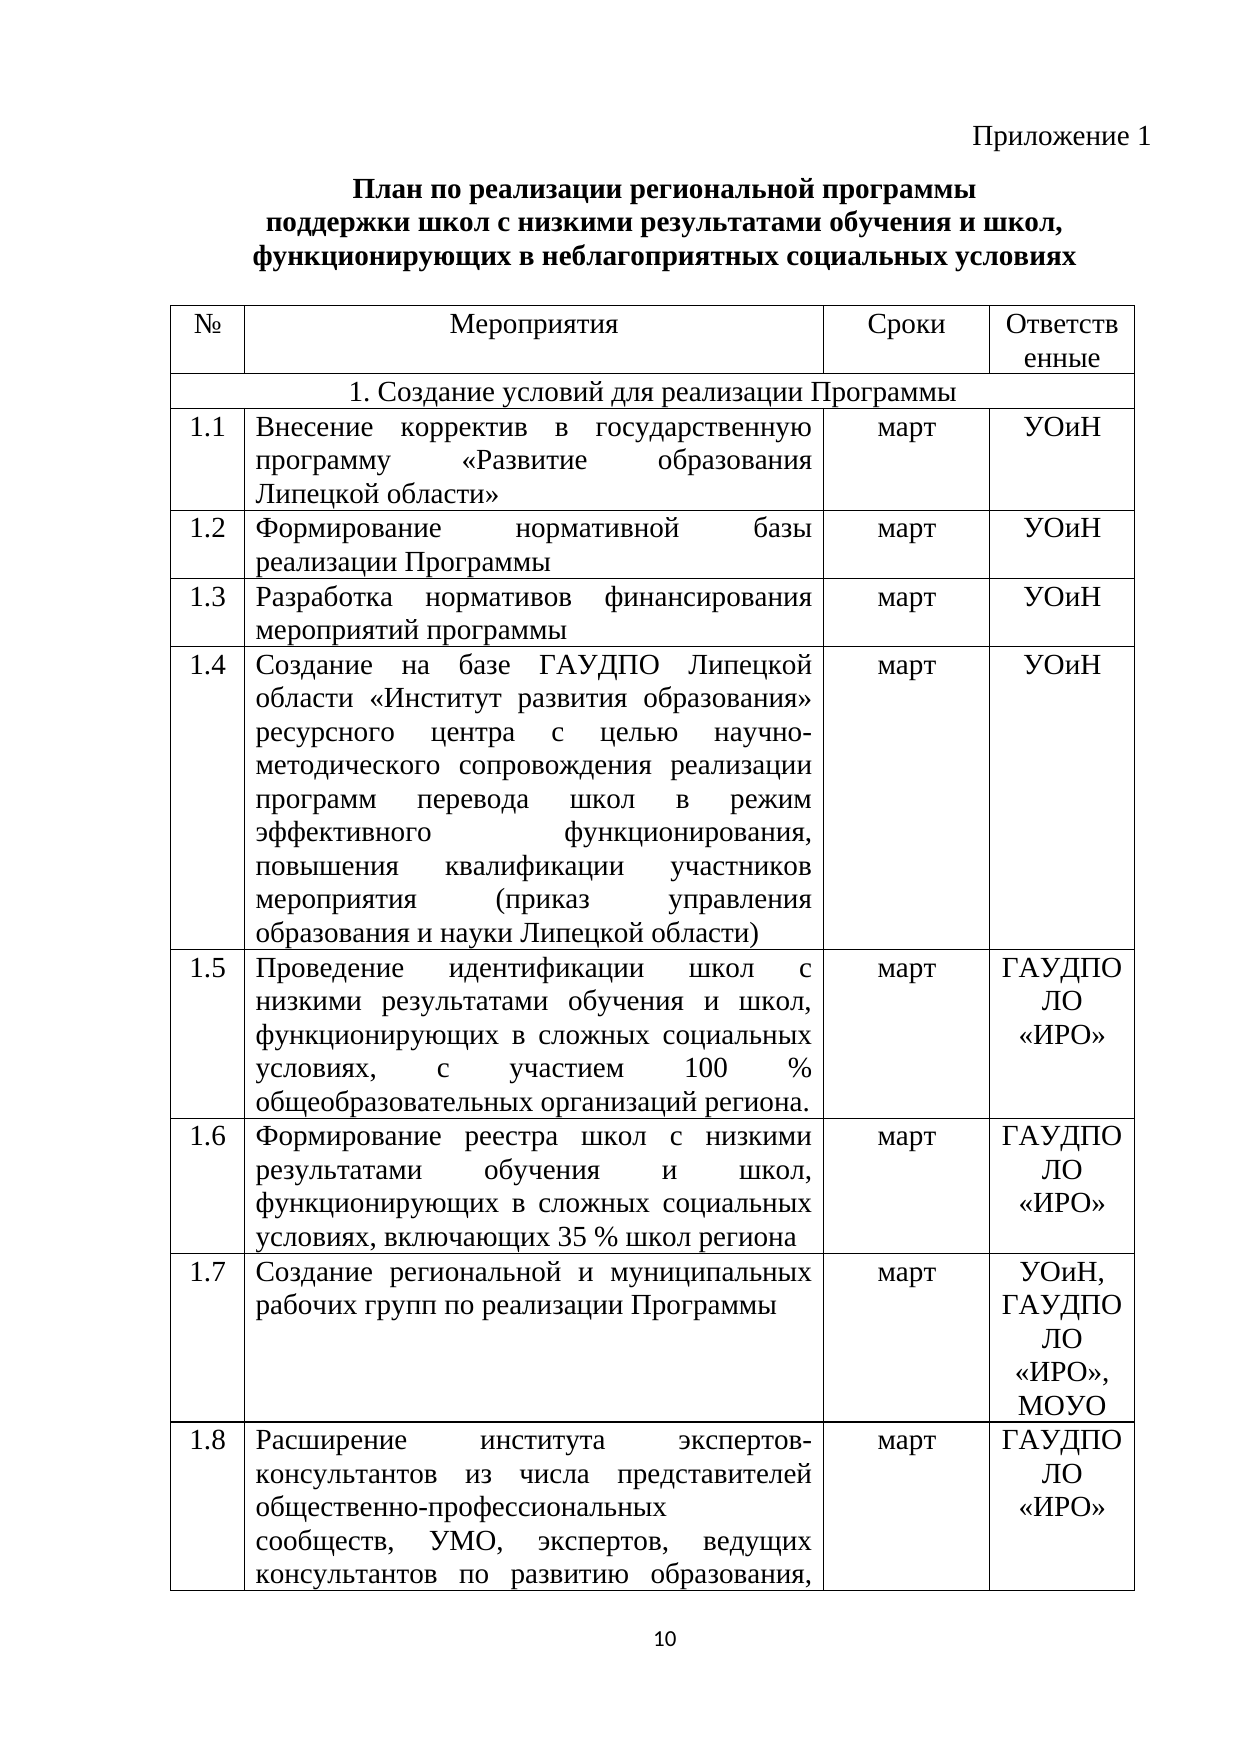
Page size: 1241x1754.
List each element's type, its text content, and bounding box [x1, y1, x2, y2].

text поддержки школ с низкими результатами обучения и школ, [177, 204, 1152, 238]
table_cell Проведение идентификации школ с низкими результатами обучения и школ, функционирующих в сложных социальных условиях, с участием 100 % общеобразовательных организаций региона. [245, 950, 823, 1117]
table_cell Создание региональной и муниципальных рабочих групп по реализации Программы [245, 1254, 823, 1421]
table_cell 1.4 [171, 647, 244, 949]
table_cell март [824, 950, 989, 1117]
table_cell 1.5 [171, 950, 244, 1117]
table_cell ГАУДПО ЛО «ИРО» [990, 950, 1134, 1117]
table_header № [171, 306, 244, 373]
table_header Ответственные [990, 306, 1134, 373]
table_cell УОиН [990, 647, 1134, 949]
table_cell ГАУДПО ЛО «ИРО» [990, 1119, 1134, 1253]
table_cell 1.1 [171, 409, 244, 509]
table_cell март [824, 1119, 989, 1253]
table_cell Формирование нормативной базы реализации Программы [245, 511, 823, 578]
table_cell март [824, 1423, 989, 1590]
table_cell март [824, 579, 989, 646]
table_cell Разработка нормативов финансирования мероприятий программы [245, 579, 823, 646]
text План по реализации региональной программы [177, 171, 1152, 204]
table_cell март [824, 647, 989, 949]
table_cell март [824, 1254, 989, 1421]
table_cell 1.6 [171, 1119, 244, 1253]
table_cell март [824, 511, 989, 578]
table_cell 1.2 [171, 511, 244, 578]
table_cell март [824, 409, 989, 509]
table_header Мероприятия [245, 306, 823, 373]
table_cell 1.3 [171, 579, 244, 646]
table_cell Формирование реестра школ с низкими результатами обучения и школ, функционирующих в сложных социальных условиях, включающих 35 % школ региона [245, 1119, 823, 1253]
table_cell 1. Создание условий для реализации Программы [171, 374, 1134, 408]
table_cell 1.8 [171, 1423, 244, 1590]
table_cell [245, 1423, 823, 1590]
table_cell УОиН [990, 579, 1134, 646]
text функционирующих в неблагоприятных социальных условиях [177, 238, 1152, 272]
table_cell УОиН [990, 409, 1134, 509]
table_cell ГАУДПО ЛО «ИРО» [990, 1423, 1134, 1590]
table_cell УОиН, ГАУДПО ЛО «ИРО», МОУО [990, 1254, 1134, 1421]
table_header Сроки [824, 306, 989, 373]
table_cell 1.7 [171, 1254, 244, 1421]
table_cell Создание на базе ГАУДПО Липецкой области «Институт развития образования» ресурсного центра с целью научно-методического сопровождения реализации программ перевода школ в режим эффективного функционирования, повышения квалификации участников мероприятия (приказ управления образования и науки Липецкой области) [245, 647, 823, 949]
text Приложение 1 [177, 118, 1152, 152]
table_cell УОиН [990, 511, 1134, 578]
table_cell Внесение корректив в государственную программу «Развитие образования Липецкой области» [245, 409, 823, 509]
